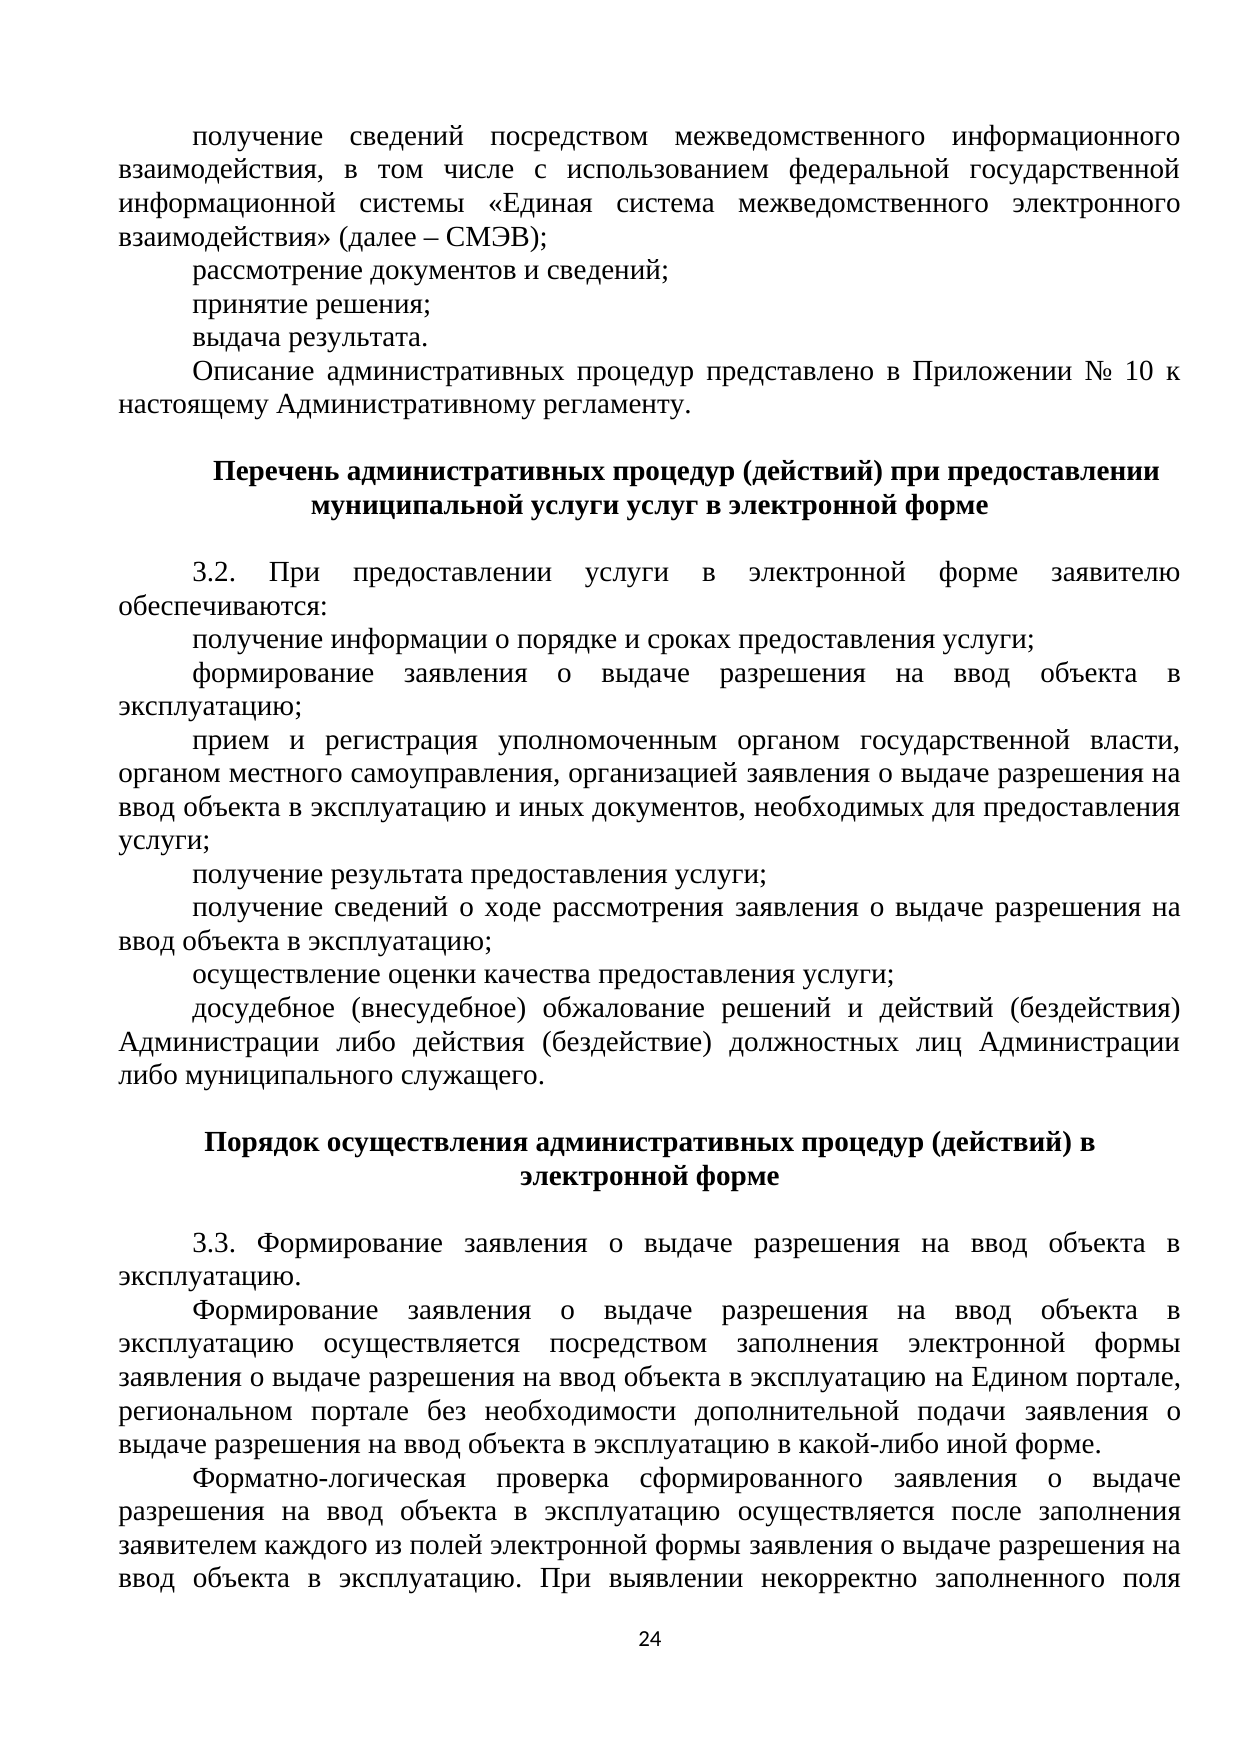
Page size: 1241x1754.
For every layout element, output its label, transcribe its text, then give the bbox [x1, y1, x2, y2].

text выдача результата. [118, 319, 1181, 353]
text 3.2. При предоставлении услуги в электронной форме заявителю обеспечиваются: [118, 554, 1181, 621]
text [118, 1460, 1181, 1594]
text формирование заявления о выдаче разрешения на ввод объекта в эксплуатацию; [118, 655, 1181, 722]
text Перечень административных процедур (действий) при предоставлении муниципальной услуги услуг в электронной форме [118, 453, 1181, 521]
text рассмотрение документов и сведений; [118, 252, 1181, 286]
text получение информации о порядке и сроках предоставления услуги; [118, 621, 1181, 655]
text досудебное (внесудебное) обжалование решений и действий (бездействия) Администрации либо действия (бездействие) должностных лиц Администрации либо муниципального служащего. [118, 990, 1181, 1091]
text прием и регистрация уполномоченным органом государственной власти, органом местного самоуправления, организацией заявления о выдаче разрешения на ввод объекта в эксплуатацию и иных документов, необходимых для предоставления услуги; [118, 722, 1181, 856]
text принятие решения; [118, 286, 1181, 319]
text Описание административных процедур представлено в Приложении № 10 к настоящему Административному регламенту. [118, 353, 1181, 420]
text Порядок осуществления административных процедур (действий) в электронной форме [118, 1124, 1181, 1191]
text получение сведений о ходе рассмотрения заявления о выдаче разрешения на ввод объекта в эксплуатацию; [118, 889, 1181, 957]
text получение результата предоставления услуги; [118, 856, 1181, 889]
text Формирование заявления о выдаче разрешения на ввод объекта в эксплуатацию осуществляется посредством заполнения электронной формы заявления о выдаче разрешения на ввод объекта в эксплуатацию на Едином портале, региональном портале без необходимости дополнительной подачи заявления о выдаче разрешения на ввод объекта в эксплуатацию в какой-либо иной форме. [118, 1292, 1181, 1460]
text получение сведений посредством межведомственного информационного взаимодействия, в том числе с использованием федеральной государственной информационной системы «Единая система межведомственного электронного взаимодействия» (далее – СМЭВ); [118, 118, 1181, 252]
text 3.3. Формирование заявления о выдаче разрешения на ввод объекта в эксплуатацию. [118, 1225, 1181, 1292]
text осуществление оценки качества предоставления услуги; [118, 957, 1181, 990]
